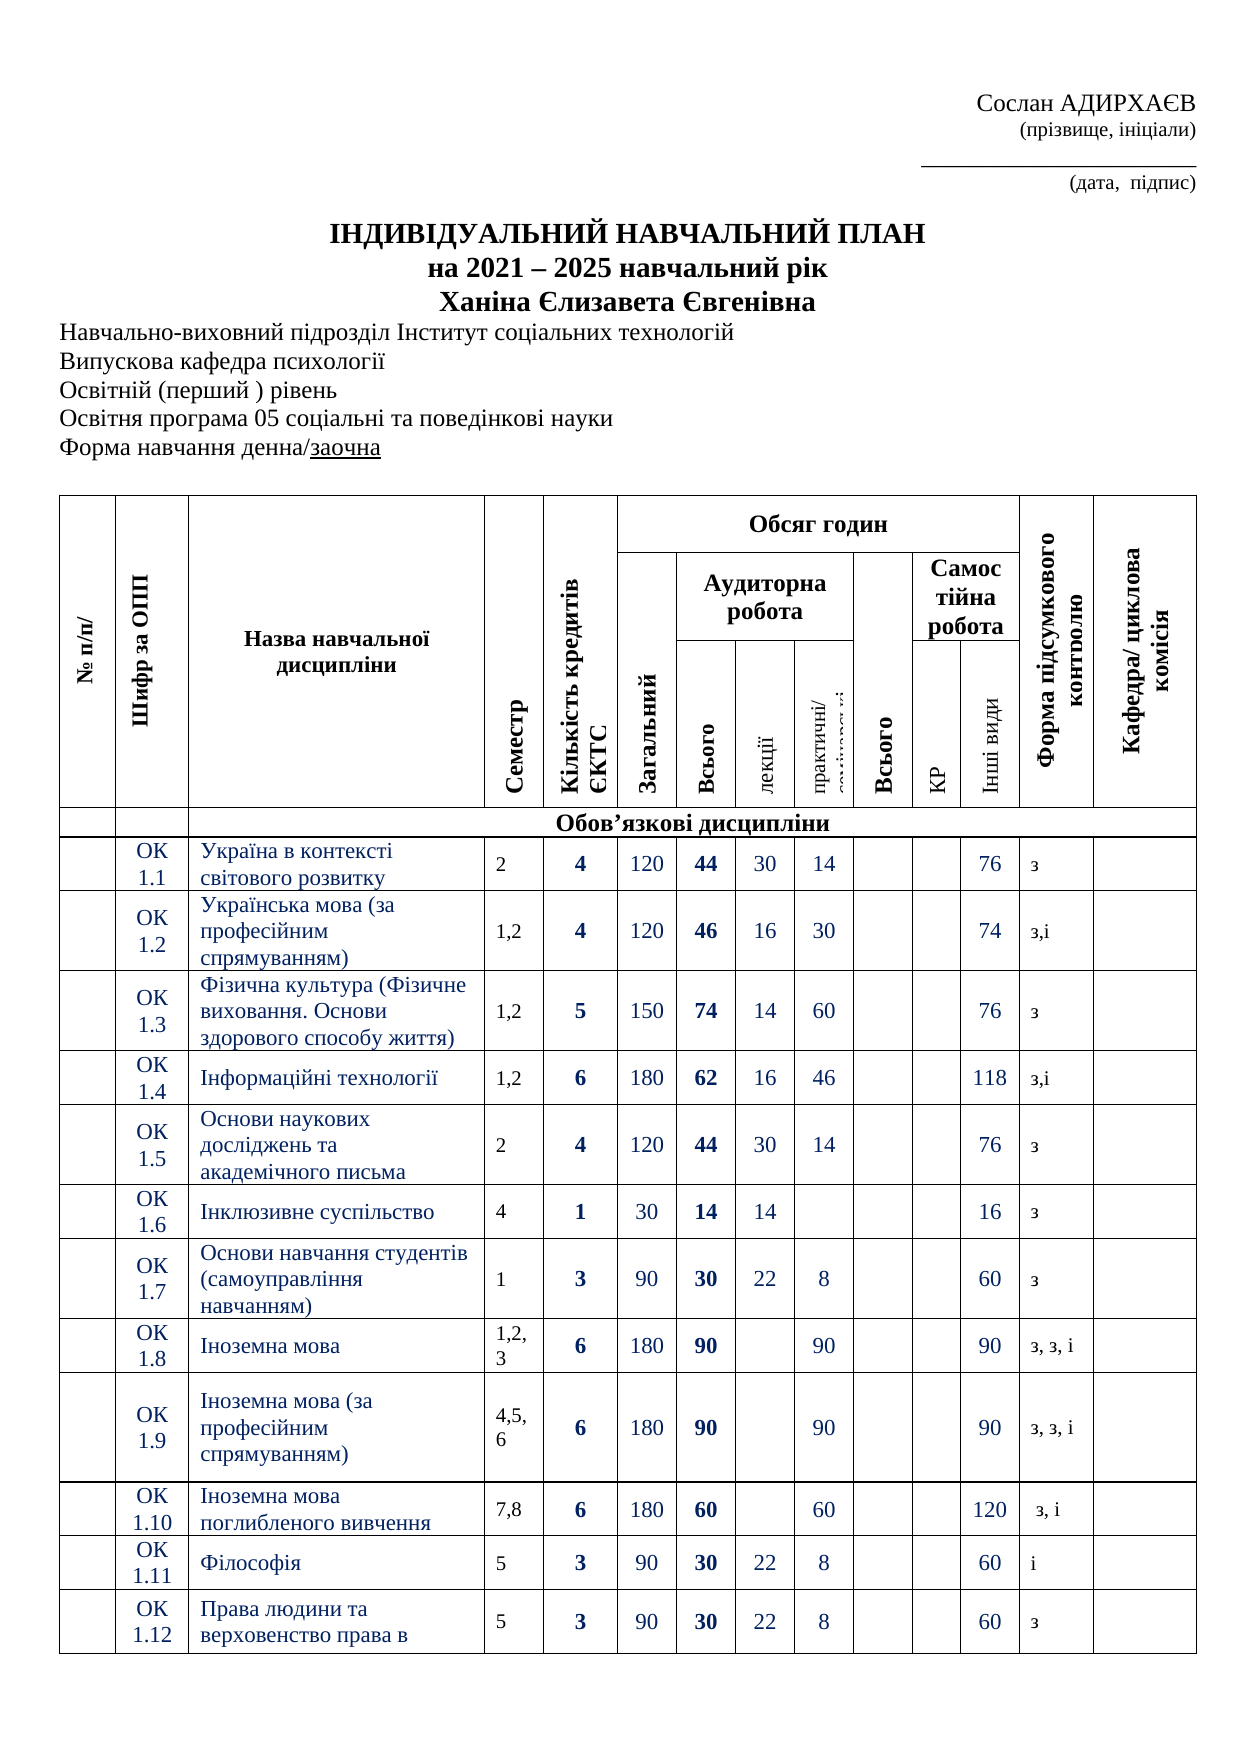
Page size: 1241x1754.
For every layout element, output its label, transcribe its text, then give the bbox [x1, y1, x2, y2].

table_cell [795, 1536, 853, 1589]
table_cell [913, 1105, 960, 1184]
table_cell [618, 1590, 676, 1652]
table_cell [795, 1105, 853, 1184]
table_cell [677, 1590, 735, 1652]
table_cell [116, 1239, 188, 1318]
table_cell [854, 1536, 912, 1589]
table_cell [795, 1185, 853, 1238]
table_cell [854, 838, 912, 890]
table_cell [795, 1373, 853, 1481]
table_header Семестр [485, 496, 543, 807]
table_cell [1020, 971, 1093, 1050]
text Освітня програма 05 соціальні та поведінкові науки [59, 403, 1196, 432]
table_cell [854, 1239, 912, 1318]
table_cell 74 [961, 891, 1019, 970]
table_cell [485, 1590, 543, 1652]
table_cell 16 [736, 891, 794, 970]
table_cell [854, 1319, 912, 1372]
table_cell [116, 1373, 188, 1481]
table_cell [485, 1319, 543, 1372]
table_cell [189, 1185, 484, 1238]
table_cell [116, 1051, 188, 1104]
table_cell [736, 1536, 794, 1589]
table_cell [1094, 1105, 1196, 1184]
table_cell Аудиторна робота [677, 553, 853, 639]
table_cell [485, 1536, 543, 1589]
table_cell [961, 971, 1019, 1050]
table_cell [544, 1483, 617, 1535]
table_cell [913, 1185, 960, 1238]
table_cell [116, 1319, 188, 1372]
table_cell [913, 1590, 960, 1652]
table_cell Обов’язкові дисципліни [189, 808, 1196, 836]
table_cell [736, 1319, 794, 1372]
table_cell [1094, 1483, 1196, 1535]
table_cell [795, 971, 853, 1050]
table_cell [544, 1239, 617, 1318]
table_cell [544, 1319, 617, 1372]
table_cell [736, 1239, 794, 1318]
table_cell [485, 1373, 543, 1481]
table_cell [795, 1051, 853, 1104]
table_cell 1,2 [485, 971, 543, 1050]
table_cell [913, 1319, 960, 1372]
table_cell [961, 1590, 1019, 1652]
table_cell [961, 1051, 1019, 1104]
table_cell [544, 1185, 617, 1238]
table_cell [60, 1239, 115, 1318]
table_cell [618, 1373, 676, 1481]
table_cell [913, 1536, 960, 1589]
table_cell Загальний [618, 553, 676, 807]
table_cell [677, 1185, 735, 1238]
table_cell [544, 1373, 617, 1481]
table_cell практичні/ семінарські [795, 641, 853, 807]
table_cell Самос тійна робота [913, 553, 1019, 639]
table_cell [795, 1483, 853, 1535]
text Ханіна Єлизавета Євгенівна [59, 284, 1196, 317]
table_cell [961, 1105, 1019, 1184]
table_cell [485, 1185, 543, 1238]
text (прізвище, ініціали) [59, 117, 1196, 141]
table_cell лекції [736, 641, 794, 807]
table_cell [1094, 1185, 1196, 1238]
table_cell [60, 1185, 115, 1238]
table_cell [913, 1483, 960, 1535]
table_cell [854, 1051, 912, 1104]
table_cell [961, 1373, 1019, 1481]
table_cell 4 [544, 891, 617, 970]
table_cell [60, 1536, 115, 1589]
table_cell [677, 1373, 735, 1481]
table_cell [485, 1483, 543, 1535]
table_cell Інші види [961, 641, 1019, 807]
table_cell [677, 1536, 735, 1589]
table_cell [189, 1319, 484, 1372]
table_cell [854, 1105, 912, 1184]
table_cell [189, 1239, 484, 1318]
table_header Форма підсумкового контролю [1020, 496, 1093, 807]
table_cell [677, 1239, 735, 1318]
table_cell 2 [485, 838, 543, 890]
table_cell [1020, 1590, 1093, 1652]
text Форма навчання денна/заочна [59, 432, 1196, 461]
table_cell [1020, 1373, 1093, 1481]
table_cell Українська мова (за професійним спрямуванням) [189, 891, 484, 970]
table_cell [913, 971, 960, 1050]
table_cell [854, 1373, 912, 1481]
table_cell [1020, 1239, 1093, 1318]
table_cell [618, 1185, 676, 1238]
table_cell [913, 891, 960, 970]
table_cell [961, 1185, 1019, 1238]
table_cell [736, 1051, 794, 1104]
table_cell 14 [795, 838, 853, 890]
table_cell 120 [618, 891, 676, 970]
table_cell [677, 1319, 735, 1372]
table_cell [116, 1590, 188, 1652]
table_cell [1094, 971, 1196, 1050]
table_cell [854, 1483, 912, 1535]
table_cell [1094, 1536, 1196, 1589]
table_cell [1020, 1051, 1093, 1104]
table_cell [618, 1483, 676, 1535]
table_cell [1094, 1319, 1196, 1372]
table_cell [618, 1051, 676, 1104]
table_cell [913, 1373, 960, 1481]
table_cell 74 [677, 971, 735, 1050]
table_cell 46 [677, 891, 735, 970]
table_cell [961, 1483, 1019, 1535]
table_cell [1094, 838, 1196, 890]
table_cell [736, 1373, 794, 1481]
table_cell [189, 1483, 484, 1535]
table_header Обсяг годин [618, 496, 1019, 552]
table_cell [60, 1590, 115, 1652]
table_cell 30 [795, 891, 853, 970]
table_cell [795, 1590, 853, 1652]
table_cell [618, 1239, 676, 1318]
table_cell 76 [961, 838, 1019, 890]
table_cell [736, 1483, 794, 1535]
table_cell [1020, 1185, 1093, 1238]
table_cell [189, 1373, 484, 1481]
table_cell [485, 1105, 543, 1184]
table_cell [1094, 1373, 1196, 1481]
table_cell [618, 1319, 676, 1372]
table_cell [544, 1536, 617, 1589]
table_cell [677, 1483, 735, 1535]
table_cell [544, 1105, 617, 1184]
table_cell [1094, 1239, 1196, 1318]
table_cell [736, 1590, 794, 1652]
table_cell з [1020, 838, 1093, 890]
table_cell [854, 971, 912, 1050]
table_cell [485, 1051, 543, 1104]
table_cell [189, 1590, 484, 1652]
table_cell [60, 891, 115, 970]
text на 2021 – 2025 навчальний рік [59, 250, 1196, 284]
table_header Кафедра/ циклова комісія [1094, 496, 1196, 807]
table_header Назва навчальної дисципліни [189, 496, 484, 807]
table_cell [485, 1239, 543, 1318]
table_cell 150 [618, 971, 676, 1050]
table_cell 120 [618, 838, 676, 890]
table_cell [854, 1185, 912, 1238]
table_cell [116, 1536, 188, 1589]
table_cell Україна в контексті світового розвитку [189, 838, 484, 890]
table_header № п/п/ [60, 496, 115, 807]
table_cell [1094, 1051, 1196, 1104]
text ______________________ [59, 141, 1196, 170]
table_cell Фізична культура (Фізичне виховання. Основи здорового способу життя) [189, 971, 484, 1050]
table_cell Всього [677, 641, 735, 807]
table_cell 4 [544, 838, 617, 890]
table_cell 5 [544, 971, 617, 1050]
table_cell [60, 971, 115, 1050]
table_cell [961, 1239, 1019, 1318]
table_cell [116, 808, 188, 836]
text (дата, підпис) [59, 170, 1196, 194]
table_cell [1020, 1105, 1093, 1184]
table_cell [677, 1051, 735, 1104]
text Сослан АДИРХАЄВ [59, 88, 1196, 117]
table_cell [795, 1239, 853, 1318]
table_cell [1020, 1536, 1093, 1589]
text Освітній (перший ) рівень [59, 375, 1196, 403]
table_cell з,і [1020, 891, 1093, 970]
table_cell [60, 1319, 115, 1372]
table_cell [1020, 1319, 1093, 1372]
table_cell [913, 838, 960, 890]
table_cell ОК 1.1 [116, 838, 188, 890]
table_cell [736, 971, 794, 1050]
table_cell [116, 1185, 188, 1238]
table_cell [60, 838, 115, 890]
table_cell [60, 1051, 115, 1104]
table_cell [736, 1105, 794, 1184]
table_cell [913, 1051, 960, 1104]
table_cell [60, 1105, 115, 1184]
table_cell ОК 1.2 [116, 891, 188, 970]
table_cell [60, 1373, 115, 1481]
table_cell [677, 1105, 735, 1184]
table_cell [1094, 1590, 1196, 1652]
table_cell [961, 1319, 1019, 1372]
table_cell ОК 1.3 [116, 971, 188, 1050]
text Навчально-виховний підрозділ Інститут соціальних технологій [59, 317, 1196, 346]
table_cell [60, 808, 115, 836]
table_header Кількість кредитів ЄКТС [544, 496, 617, 807]
table_cell КР [913, 641, 960, 807]
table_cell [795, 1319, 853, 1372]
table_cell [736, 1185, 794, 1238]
table_cell 30 [736, 838, 794, 890]
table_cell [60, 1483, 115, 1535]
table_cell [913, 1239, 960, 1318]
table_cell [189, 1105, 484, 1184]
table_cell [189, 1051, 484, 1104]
table_header Шифр за ОПП [116, 496, 188, 807]
table_cell [854, 891, 912, 970]
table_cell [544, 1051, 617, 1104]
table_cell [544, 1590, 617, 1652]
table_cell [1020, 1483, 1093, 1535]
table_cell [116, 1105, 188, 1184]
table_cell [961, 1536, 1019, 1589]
text ІНДИВІДУАЛЬНИЙ НАВЧАЛЬНИЙ ПЛАН [59, 217, 1196, 250]
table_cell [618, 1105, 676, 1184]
table_cell 44 [677, 838, 735, 890]
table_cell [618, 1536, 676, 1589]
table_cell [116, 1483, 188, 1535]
table_cell [1094, 891, 1196, 970]
text Випускова кафедра психології [59, 346, 1196, 375]
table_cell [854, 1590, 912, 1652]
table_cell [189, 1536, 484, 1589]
table_cell 1,2 [485, 891, 543, 970]
table_cell Всього [854, 553, 912, 807]
